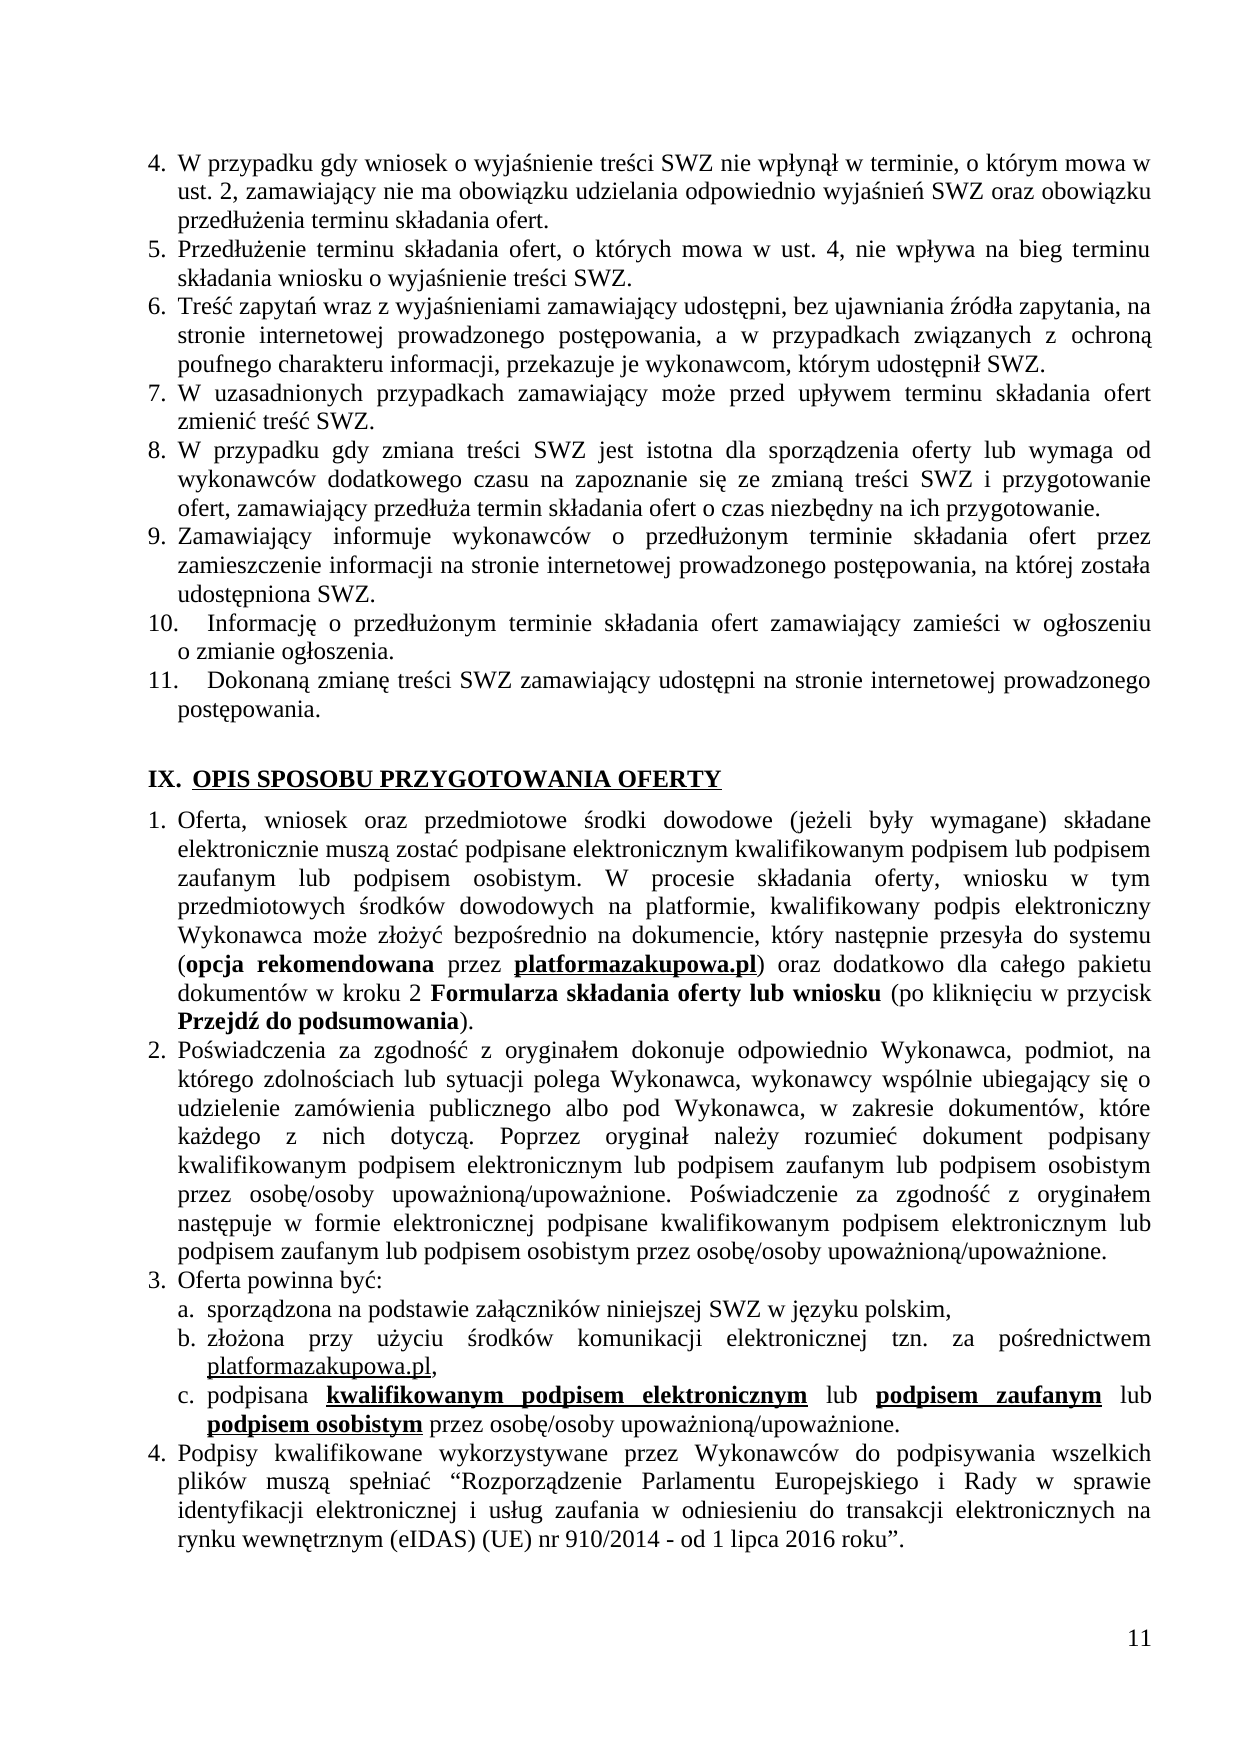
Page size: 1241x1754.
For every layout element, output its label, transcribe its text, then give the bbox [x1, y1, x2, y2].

list OPIS SPOSOBU PRZYGOTOWANIA OFERTY [148, 764, 1152, 793]
list Podpisy kwalifikowane wykorzystywane przez Wykonawców do podpisywania wszelkich plików muszą spełniać “Rozporządzenie Parlamentu Europejskiego i Rady w sprawie identyfikacji elektronicznej i usług zaufania w odniesieniu do transakcji elektronicznych na rynku wewnętrznym (eIDAS) (UE) nr 910/2014 - od 1 lipca 2016 roku”. [148, 1438, 1152, 1553]
list W przypadku gdy wniosek o wyjaśnienie treści SWZ nie wpłynął w terminie, o którym mowa w ust. 2, zamawiający nie ma obowiązku udzielania odpowiednio wyjaśnień SWZ oraz obowiązku przedłużenia terminu składania ofert. [148, 148, 1152, 234]
list Dokonaną zmianę treści SWZ zamawiający udostępni na stronie internetowej prowadzonego postępowania. [148, 665, 1152, 723]
list Treść zapytań wraz z wyjaśnieniami zamawiający udostępni, bez ujawniania źródła zapytania, na stronie internetowej prowadzonego postępowania, a w przypadkach związanych z ochroną poufnego charakteru informacji, przekazuje je wykonawcom, którym udostępnił SWZ. [148, 291, 1152, 378]
list W przypadku gdy zmiana treści SWZ jest istotna dla sporządzenia oferty lub wymaga od wykonawców dodatkowego czasu na zapoznanie się ze zmianą treści SWZ i przygotowanie ofert, zamawiający przedłuża termin składania ofert o czas niezbędny na ich przygotowanie. [148, 435, 1152, 521]
list Oferta, wniosek oraz przedmiotowe środki dowodowe (jeżeli były wymagane) składane elektronicznie muszą zostać podpisane elektronicznym kwalifikowanym podpisem lub podpisem zaufanym lub podpisem osobistym. W procesie składania oferty, wniosku w tym przedmiotowych środków dowodowych na platformie, kwalifikowany podpis elektroniczny Wykonawca może złożyć bezpośrednio na dokumencie, który następnie przesyła do systemu (opcja rekomendowana przez platformazakupowa.pl) oraz dodatkowo dla całego pakietu dokumentów w kroku 2 Formularza składania oferty lub wniosku (po kliknięciu w przycisk Przejdź do podsumowania). [148, 805, 1152, 1035]
list Informację o przedłużonym terminie składania ofert zamawiający zamieści w ogłoszeniu o zmianie ogłoszenia. [148, 608, 1152, 665]
list Zamawiający informuje wykonawców o przedłużonym terminie składania ofert przez zamieszczenie informacji na stronie internetowej prowadzonego postępowania, na której została udostępniona SWZ. [148, 521, 1152, 608]
list złożona przy użyciu środków komunikacji elektronicznej tzn. za pośrednictwem platformazakupowa.pl, [177, 1323, 1152, 1380]
list podpisana kwalifikowanym podpisem elektronicznym lub podpisem zaufanym lub podpisem osobistym przez osobę/osoby upoważnioną/upoważnione. [177, 1380, 1152, 1438]
list Przedłużenie terminu składania ofert, o których mowa w ust. 4, nie wpływa na bieg terminu składania wniosku o wyjaśnienie treści SWZ. [148, 234, 1152, 291]
list sporządzona na podstawie załączników niniejszej SWZ w języku polskim, [177, 1294, 1152, 1323]
list Oferta powinna być: [148, 1265, 1152, 1294]
list Poświadczenia za zgodność z oryginałem dokonuje odpowiednio Wykonawca, podmiot, na którego zdolnościach lub sytuacji polega Wykonawca, wykonawcy wspólnie ubiegający się o udzielenie zamówienia publicznego albo pod Wykonawca, w zakresie dokumentów, które każdego z nich dotyczą. Poprzez oryginał należy rozumieć dokument podpisany kwalifikowanym podpisem elektronicznym lub podpisem zaufanym lub podpisem osobistym przez osobę/osoby upoważnioną/upoważnione. Poświadczenie za zgodność z oryginałem następuje w formie elektronicznej podpisane kwalifikowanym podpisem elektronicznym lub podpisem zaufanym lub podpisem osobistym przez osobę/osoby upoważnioną/upoważnione. [148, 1035, 1152, 1265]
list W uzasadnionych przypadkach zamawiający może przed upływem terminu składania ofert zmienić treść SWZ. [148, 378, 1152, 435]
